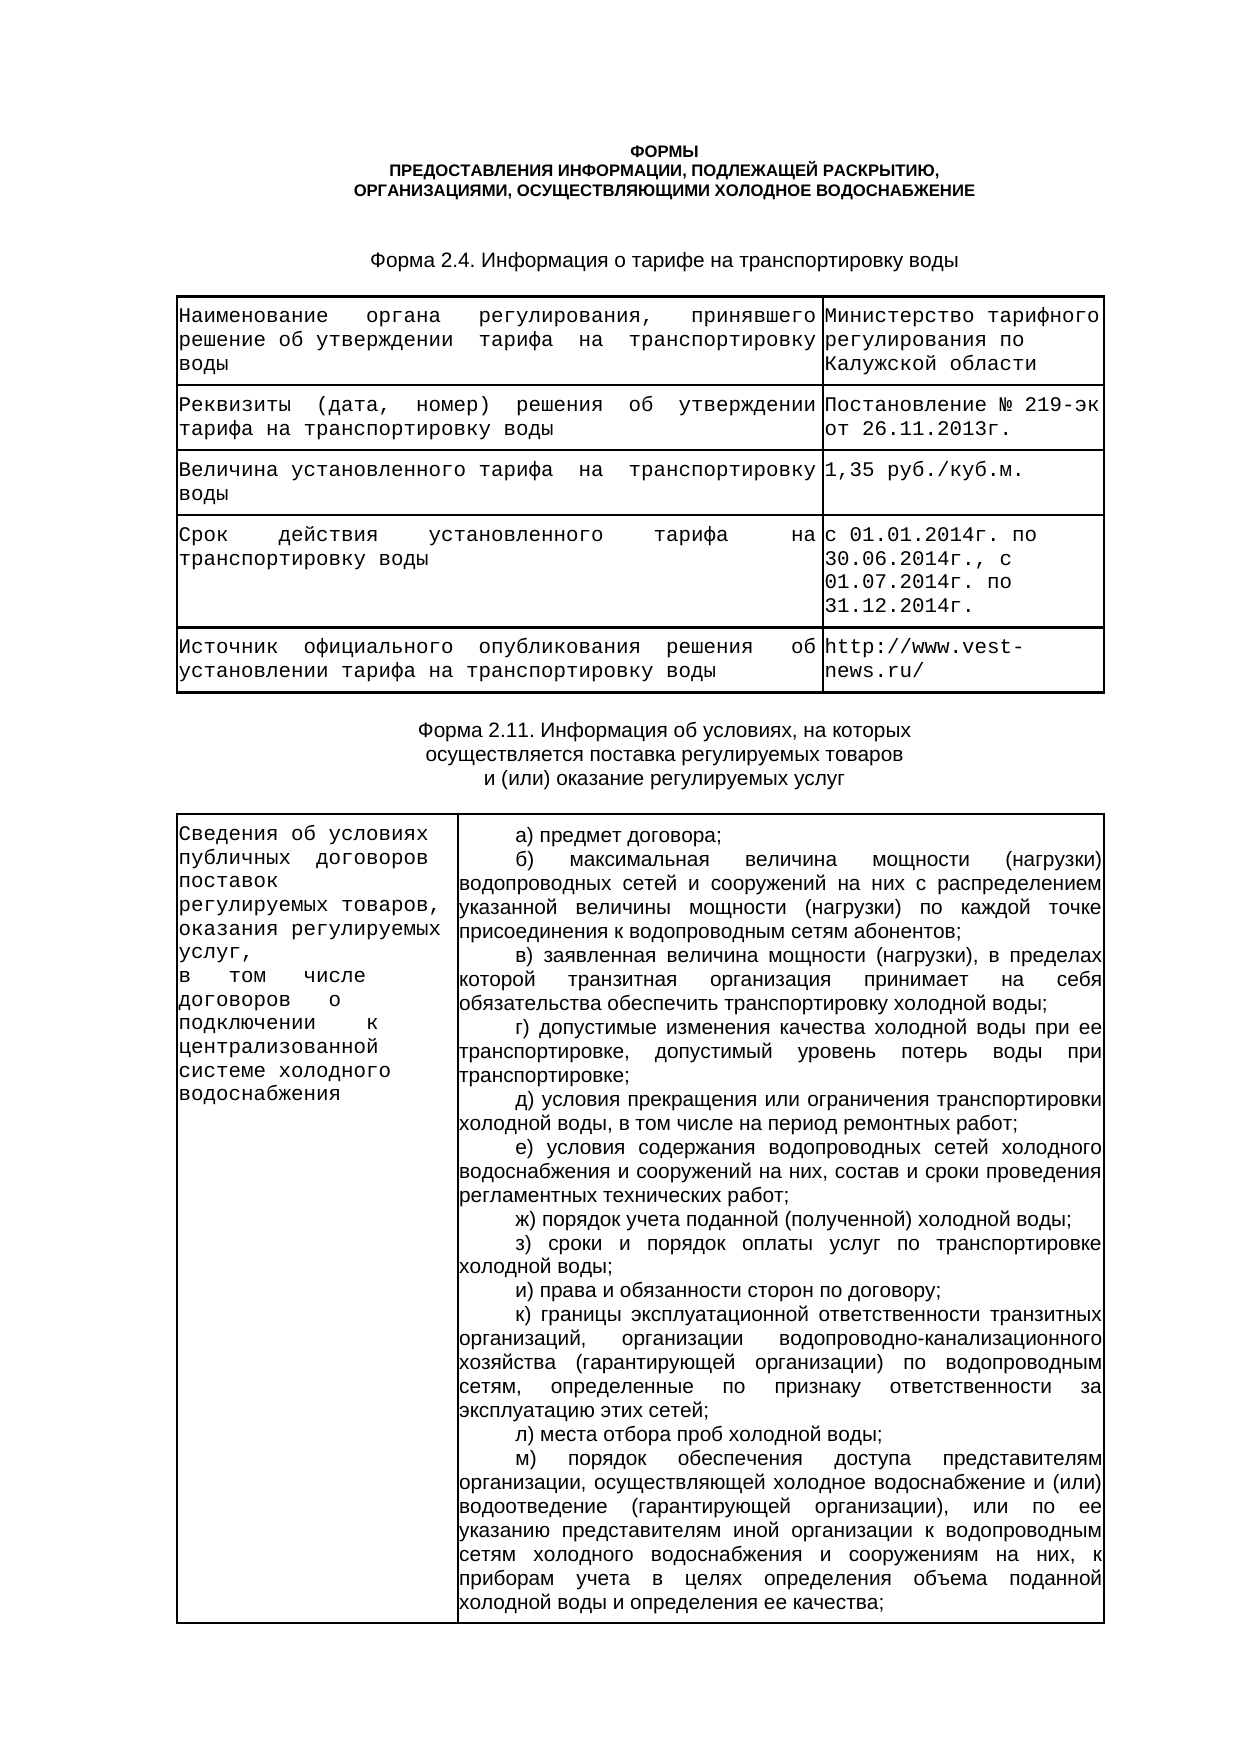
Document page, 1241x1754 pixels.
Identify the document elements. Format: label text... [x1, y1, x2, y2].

table_cell с 01.01.2014г. по 30.06.2014г., с 01.07.2014г. по 31.12.2014г. [824, 516, 1103, 626]
text и (или) оказание регулируемых услуг [177, 765, 1152, 789]
table_cell Реквизиты (дата, номер) решения об утверждении тарифа на транспортировку воды [178, 386, 822, 449]
table_header Министерство тарифного регулирования по Калужской области [824, 298, 1103, 384]
text Форма 2.4. Информация о тарифе на транспортировку воды [177, 247, 1152, 271]
text осуществляется поставка регулируемых товаров [177, 741, 1152, 765]
table_cell Источник официального опубликования решения об установлении тарифа на транспортировку воды [178, 629, 822, 691]
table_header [459, 815, 1103, 1622]
table_cell Величина установленного тарифа на транспортировку воды [178, 451, 822, 514]
table_cell Постановление № 219-эк от 26.11.2013г. [824, 386, 1103, 449]
text ОРГАНИЗАЦИЯМИ, ОСУЩЕСТВЛЯЮЩИМИ ХОЛОДНОЕ ВОДОСНАБЖЕНИЕ [177, 180, 1152, 199]
table_cell http://www.vest-news.ru/ [824, 629, 1103, 691]
table_cell 1,35 руб./куб.м. [824, 451, 1103, 514]
text Форма 2.11. Информация об условиях, на которых [177, 717, 1152, 741]
table_cell Срок действия установленного тарифа на транспортировку воды [178, 516, 822, 626]
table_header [178, 815, 457, 1622]
text ПРЕДОСТАВЛЕНИЯ ИНФОРМАЦИИ, ПОДЛЕЖАЩЕЙ РАСКРЫТИЮ, [177, 161, 1152, 180]
text ФОРМЫ [177, 142, 1152, 161]
table_header Наименование органа регулирования, принявшего решение об утверждении тарифа на транспортировку воды [178, 298, 822, 384]
